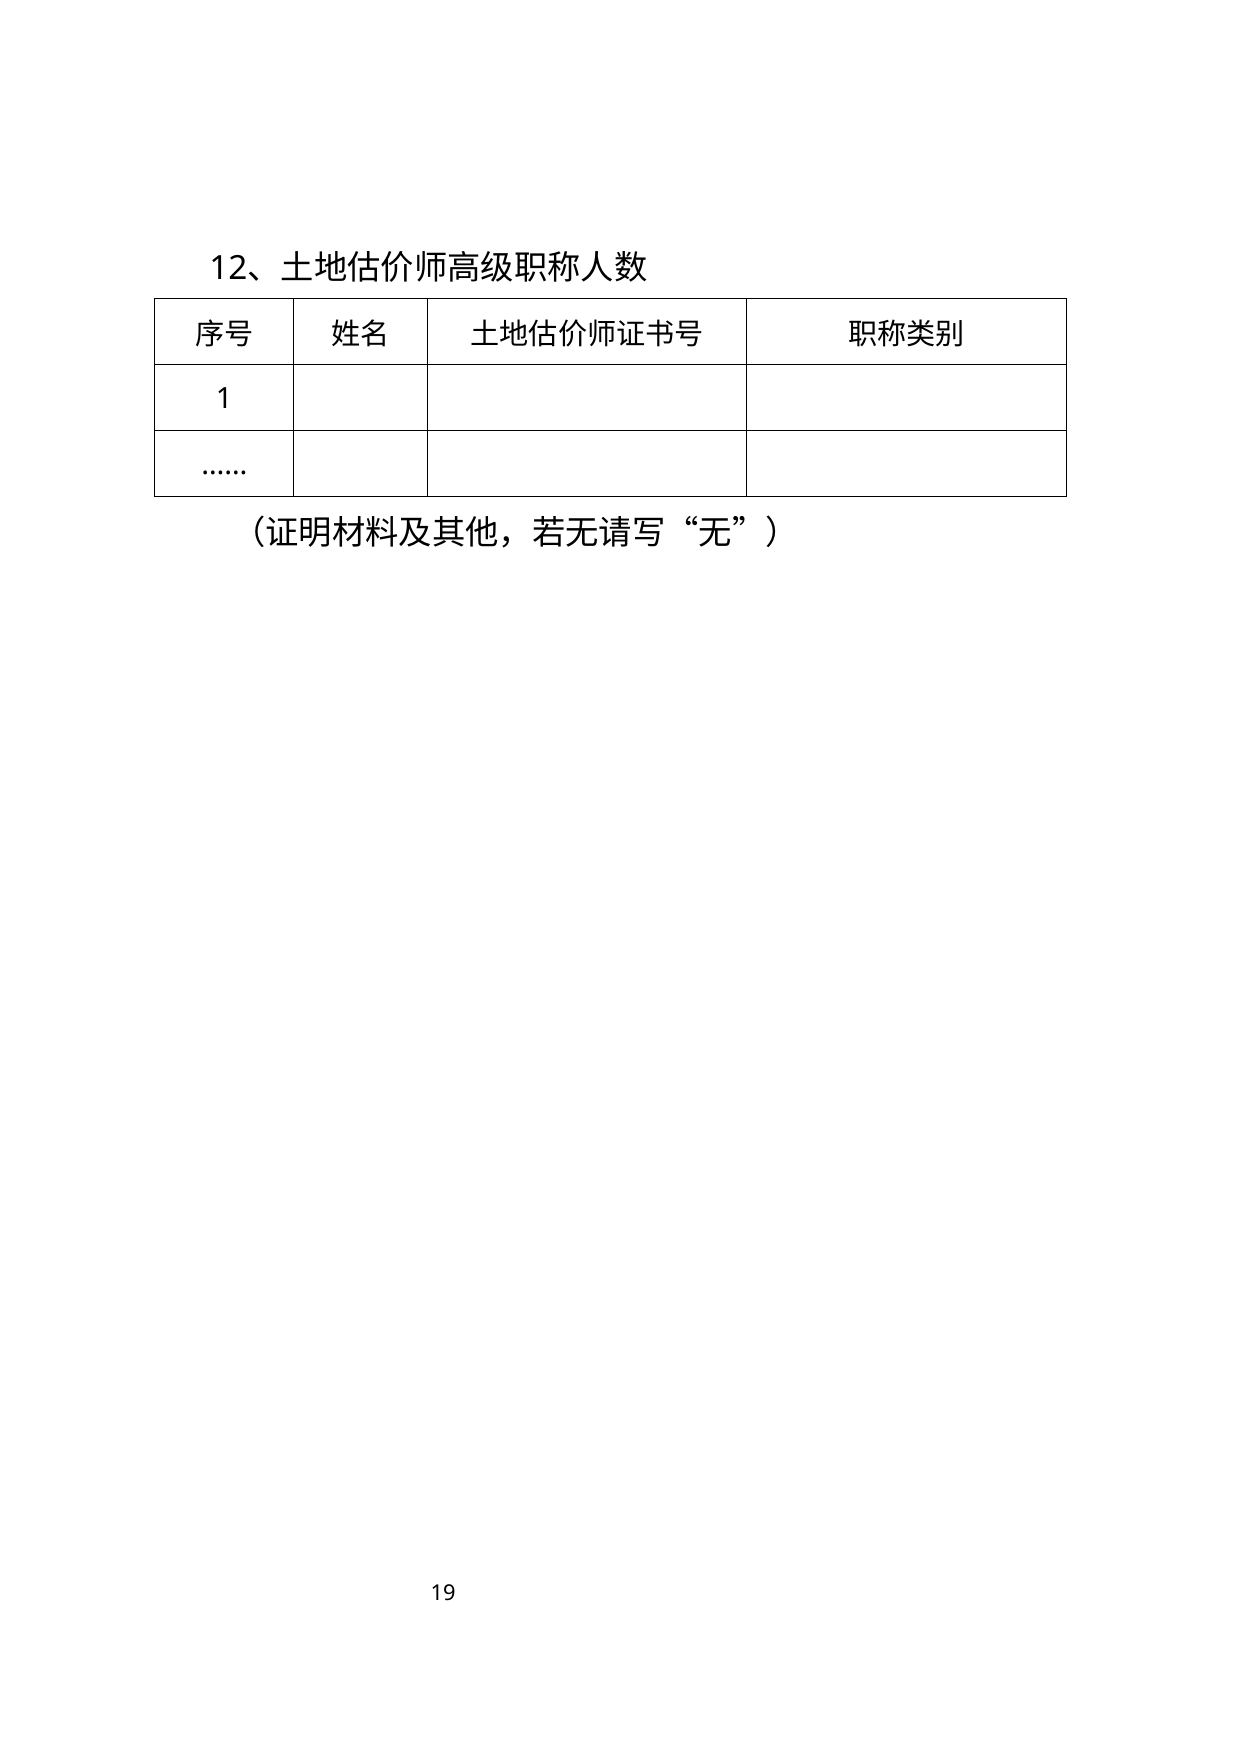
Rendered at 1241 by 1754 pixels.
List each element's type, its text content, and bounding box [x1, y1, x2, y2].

table_header 姓名 [294, 299, 427, 364]
table_cell [428, 365, 746, 430]
list 土地估价师高级职称人数 [209, 233, 1087, 298]
text （证明材料及其他，若无请写“无”） [165, 497, 1087, 562]
table_header 职称类别 [747, 299, 1066, 364]
table_header 序号 [155, 299, 293, 364]
table_cell [747, 431, 1066, 496]
table_cell [294, 365, 427, 430]
table_cell 1 [155, 365, 293, 430]
table_cell [747, 365, 1066, 430]
table_cell [428, 431, 746, 496]
table_cell [294, 431, 427, 496]
table_cell …… [155, 431, 293, 496]
table_header 土地估价师证书号 [428, 299, 746, 364]
